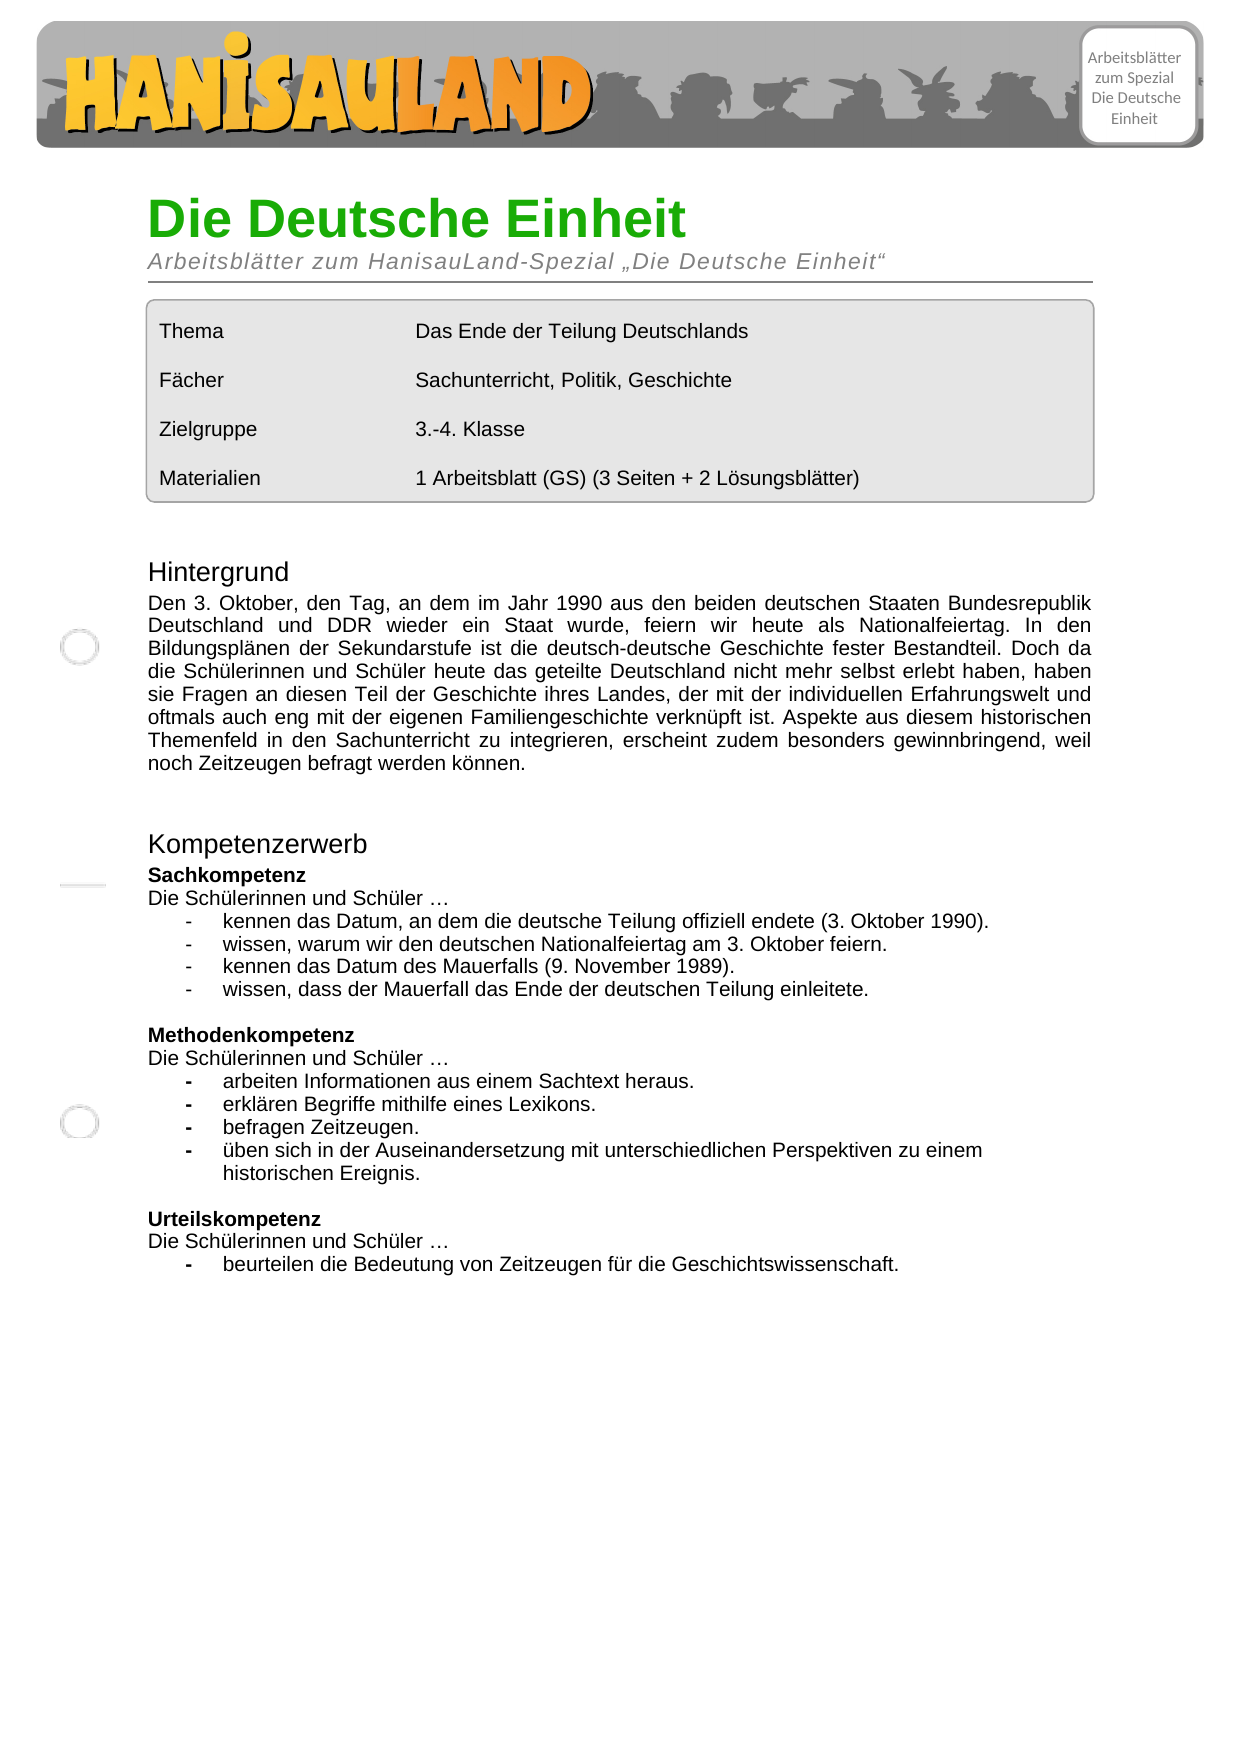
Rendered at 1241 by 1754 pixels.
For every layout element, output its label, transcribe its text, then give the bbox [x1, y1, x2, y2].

text Die Schülerinnen und Schüler … [148, 887, 1093, 910]
table_cell Fächer [148, 356, 404, 405]
table_cell Zielgruppe [148, 405, 404, 454]
table_cell 3.-4. Klasse [404, 405, 1081, 454]
text Den 3. Oktober, den Tag, an dem im Jahr 1990 aus den beiden deutschen Staaten Bundesrepublik Deutschland und DDR wieder ein Staat wurde, feiern wir heute als Nationalfeiertag. In den Bildungsplänen der Sekundarstufe ist die deutsch-deutsche Geschichte fester Bestandteil. Doch da die Schülerinnen und Schüler heute das geteilte Deutschland nicht mehr selbst erlebt haben, haben sie Fragen an diesen Teil der Geschichte ihres Landes, der mit der individuellen Erfahrungswelt und oftmals auch eng mit der eigenen Familiengeschichte verknüpft ist. Aspekte aus diesem historischen Themenfeld in den Sachunterricht zu integrieren, erscheint zudem besonders gewinnbringend, weil noch Zeitzeugen befragt werden können. [148, 592, 1093, 775]
table_header Das Ende der Teilung Deutschlands [404, 307, 1081, 356]
list Arbeitsblätter zum HanisauLand-Spezial „Die Deutsche Einheit“ [148, 248, 1093, 281]
text Sachkompetenz [148, 864, 1093, 887]
text Die Schülerinnen und Schüler … [148, 1231, 1093, 1253]
list erklären Begriffe mithilfe eines Lexikons. [185, 1093, 1093, 1116]
text Methodenkompetenz [148, 1024, 1093, 1047]
table_header Thema [148, 307, 404, 356]
subtitle Hintergrund [148, 556, 1093, 587]
subtitle Kompetenzerwerb [148, 828, 1093, 859]
list arbeiten Informationen aus einem Sachtext heraus. [185, 1070, 1093, 1093]
text Die Schülerinnen und Schüler … [148, 1047, 1093, 1070]
list beurteilen die Bedeutung von Zeitzeugen für die Geschichtswissenschaft. [185, 1253, 1093, 1276]
table_cell Materialien [148, 454, 404, 503]
text Urteilskompetenz [148, 1208, 1093, 1231]
list üben sich in der Auseinandersetzung mit unterschiedlichen Perspektiven zu einem historischen Ereignis. [185, 1139, 1093, 1185]
list befragen Zeitzeugen. [185, 1116, 1093, 1139]
table_cell 1 Arbeitsblatt (GS) (3 Seiten + 2 Lösungsblätter) [404, 454, 1081, 503]
list kennen das Datum, an dem die deutsche Teilung offiziell endete (3. Oktober 1990). [185, 910, 1093, 933]
text Die Deutsche Einheit [148, 198, 1093, 248]
table_cell Sachunterricht, Politik, Geschichte [404, 356, 1081, 405]
picture [36, 21, 1204, 148]
list wissen, dass der Mauerfall das Ende der deutschen Teilung einleitete. [185, 978, 1093, 1001]
list wissen, warum wir den deutschen Nationalfeiertag am 3. Oktober feiern. [185, 933, 1093, 956]
list kennen das Datum des Mauerfalls (9. November 1989). [185, 956, 1093, 978]
